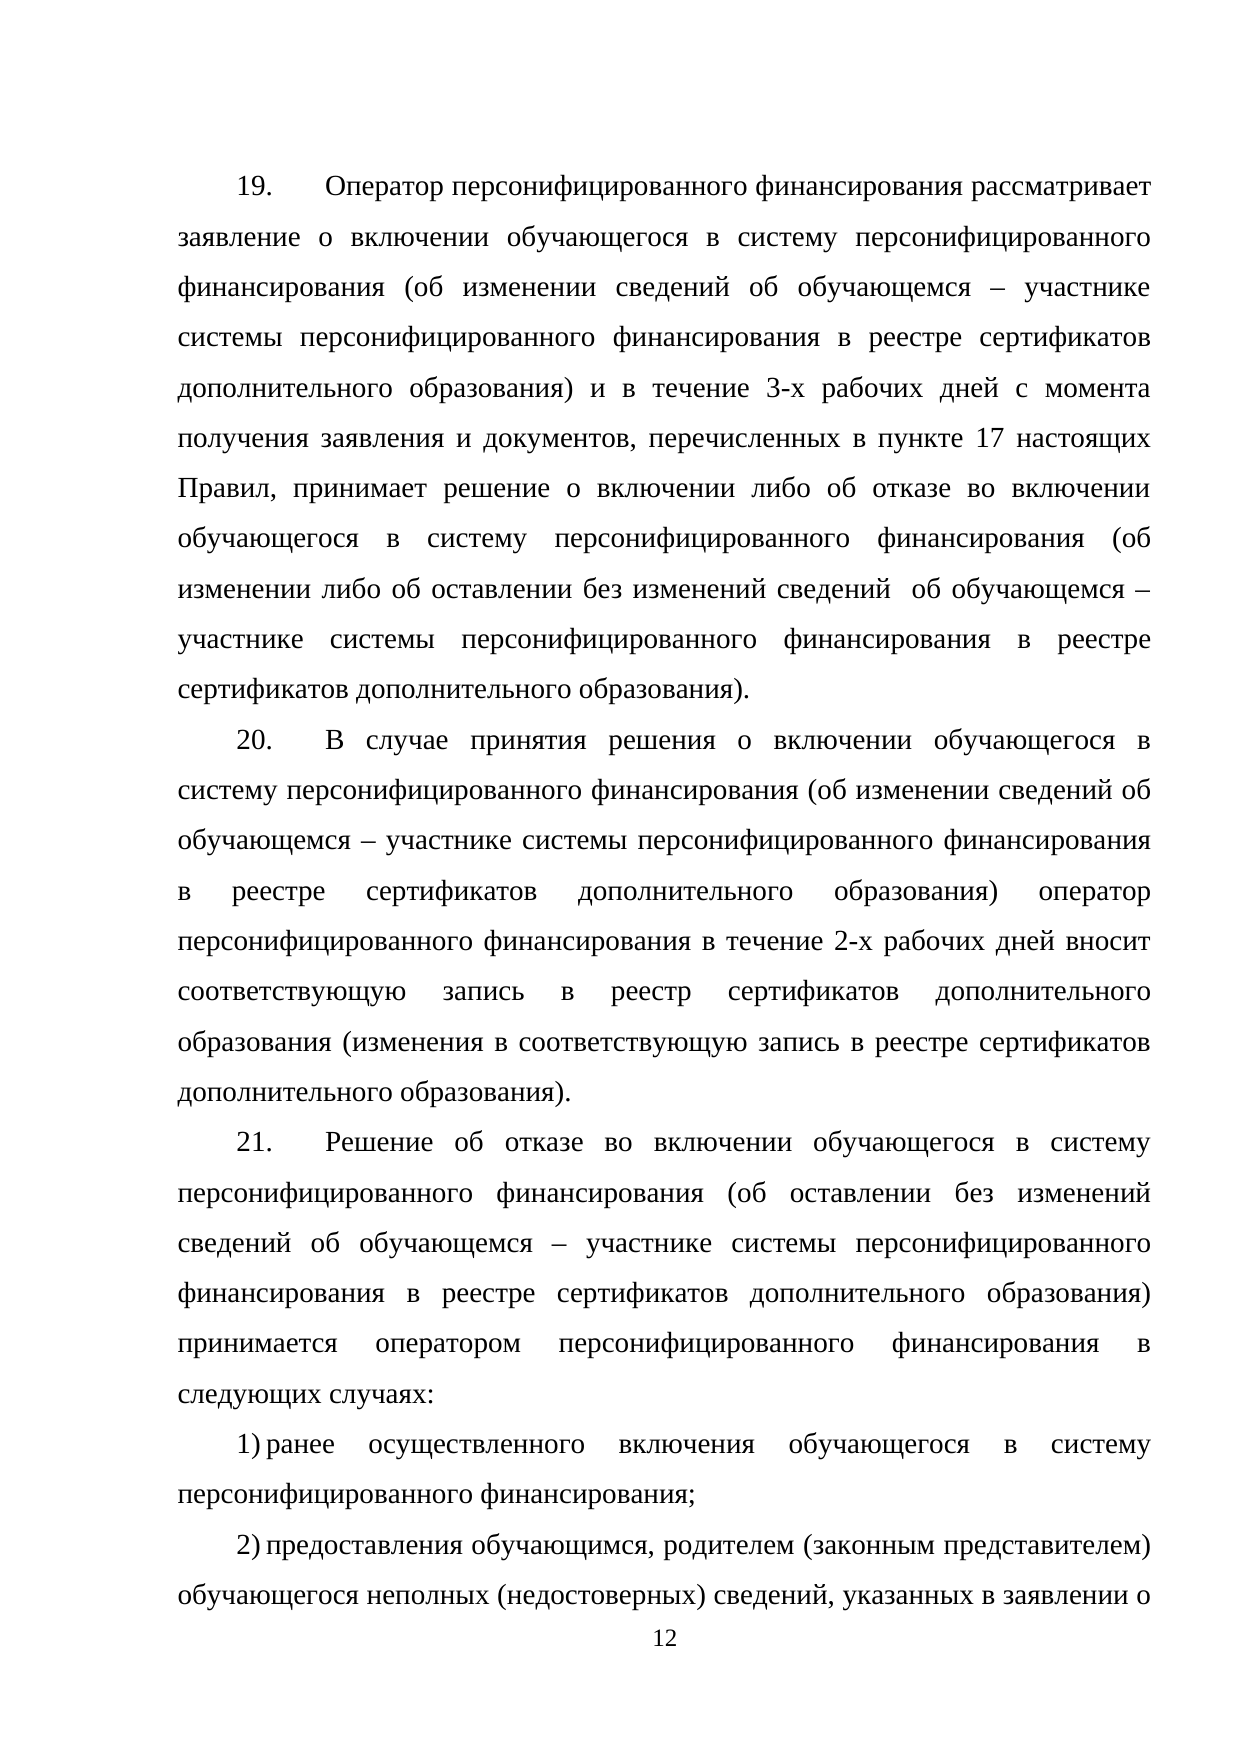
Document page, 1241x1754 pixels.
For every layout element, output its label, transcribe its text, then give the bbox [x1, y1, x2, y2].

list Решение об отказе во включении обучающегося в систему персонифицированного финансирования (об оставлении без изменений сведений об обучающемся – участнике системы персонифицированного финансирования в реестре сертификатов дополнительного образования) принимается оператором персонифицированного финансирования в следующих случаях: [177, 1124, 1152, 1409]
list ранее осуществленного включения обучающегося в систему персонифицированного финансирования; [177, 1426, 1152, 1510]
list В случае принятия решения о включении обучающегося в систему персонифицированного финансирования (об изменении сведений об обучающемся – участнике системы персонифицированного финансирования в реестре сертификатов дополнительного образования) оператор персонифицированного финансирования в течение 2-х рабочих дней вносит соответствующую запись в реестр сертификатов дополнительного образования (изменения в соответствующую запись в реестре сертификатов дополнительного образования). [177, 722, 1152, 1108]
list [177, 1527, 1152, 1611]
list Оператор персонифицированного финансирования рассматривает заявление о включении обучающегося в систему персонифицированного финансирования (об изменении сведений об обучающемся – участнике системы персонифицированного финансирования в реестре сертификатов дополнительного образования) и в течение 3-х рабочих дней с момента получения заявления и документов, перечисленных в пункте 17 настоящих Правил, принимает решение о включении либо об отказе во включении обучающегося в систему персонифицированного финансирования (об изменении либо об оставлении без изменений сведений об обучающемся – участнике системы персонифицированного финансирования в реестре сертификатов дополнительного образования). [177, 168, 1152, 705]
